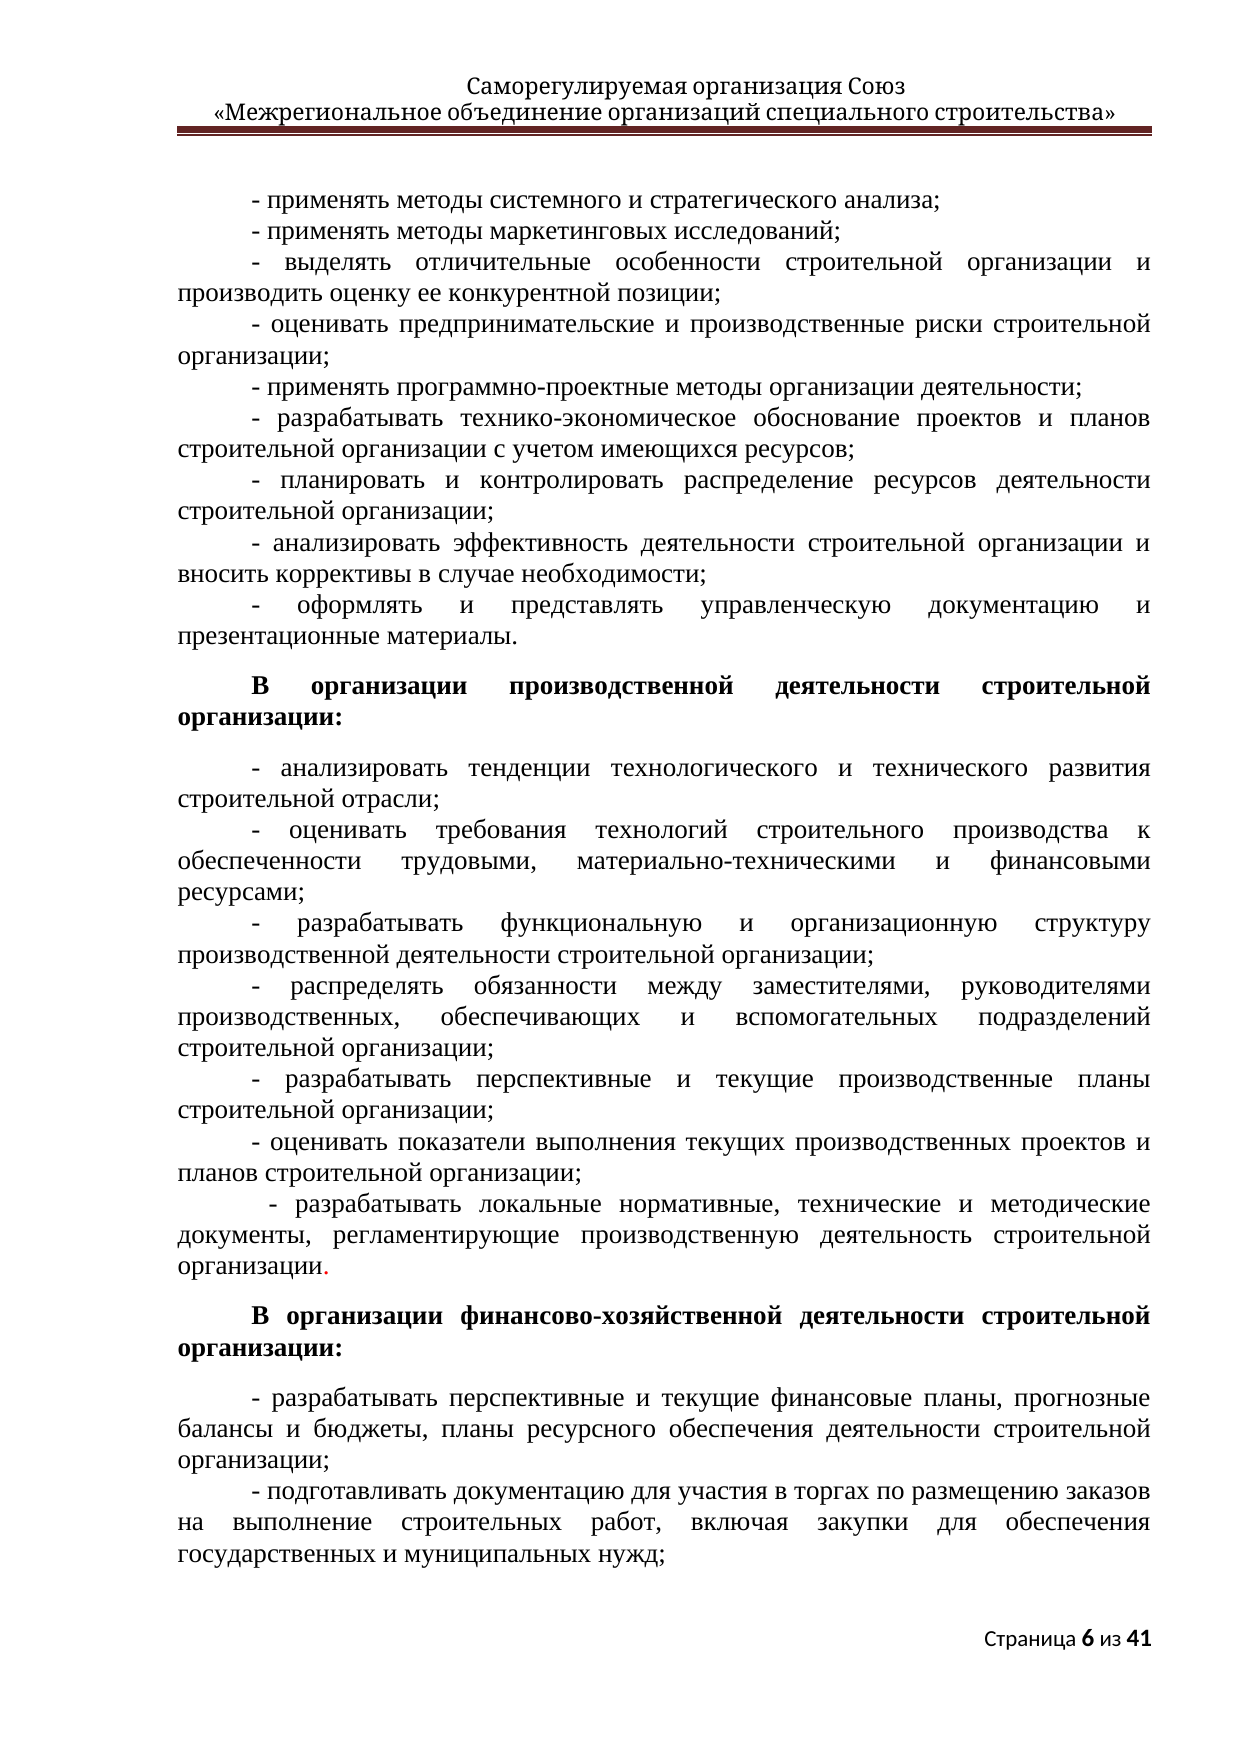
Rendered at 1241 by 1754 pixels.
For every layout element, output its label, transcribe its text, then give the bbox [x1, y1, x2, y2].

text - разрабатывать перспективные и текущие финансовые планы, прогнозные балансы и бюджеты, планы ресурсного обеспечения деятельности строительной организации; [177, 1381, 1152, 1474]
text - применять программно-проектные методы организации деятельности; [177, 370, 1152, 401]
text - применять методы системного и стратегического анализа; [177, 183, 1152, 214]
text В организации производственной деятельности строительной организации: [177, 669, 1152, 732]
text - анализировать эффективность деятельности строительной организации и вносить коррективы в случае необходимости; [177, 526, 1152, 588]
text - применять методы маркетинговых исследований; [177, 214, 1152, 245]
text - подготавливать документацию для участия в торгах по размещению заказов на выполнение строительных работ, включая закупки для обеспечения государственных и муниципальных нужд; [177, 1474, 1152, 1568]
text - разрабатывать функциональную и организационную структуру производственной деятельности строительной организации; [177, 907, 1152, 969]
text - оценивать показатели выполнения текущих производственных проектов и планов строительной организации; [177, 1124, 1152, 1187]
text - выделять отличительные особенности строительной организации и производить оценку ее конкурентной позиции; [177, 245, 1152, 308]
text - оценивать требования технологий строительного производства к обеспеченности трудовыми, материально-техническими и финансовыми ресурсами; [177, 813, 1152, 907]
text В организации финансово-хозяйственной деятельности строительной организации: [177, 1299, 1152, 1362]
text - анализировать тенденции технологического и технического развития строительной отрасли; [177, 751, 1152, 813]
text - планировать и контролировать распределение ресурсов деятельности строительной организации; [177, 463, 1152, 526]
text - разрабатывать локальные нормативные, технические и методические документы, регламентирующие производственную деятельность строительной организации. [177, 1187, 1152, 1280]
text - оформлять и представлять управленческую документацию и презентационные материалы. [177, 588, 1152, 650]
text - оценивать предпринимательские и производственные риски строительной организации; [177, 308, 1152, 370]
text - распределять обязанности между заместителями, руководителями производственных, обеспечивающих и вспомогательных подразделений строительной организации; [177, 969, 1152, 1062]
text - разрабатывать перспективные и текущие производственные планы строительной организации; [177, 1062, 1152, 1124]
text - разрабатывать технико-экономическое обоснование проектов и планов строительной организации с учетом имеющихся ресурсов; [177, 401, 1152, 463]
